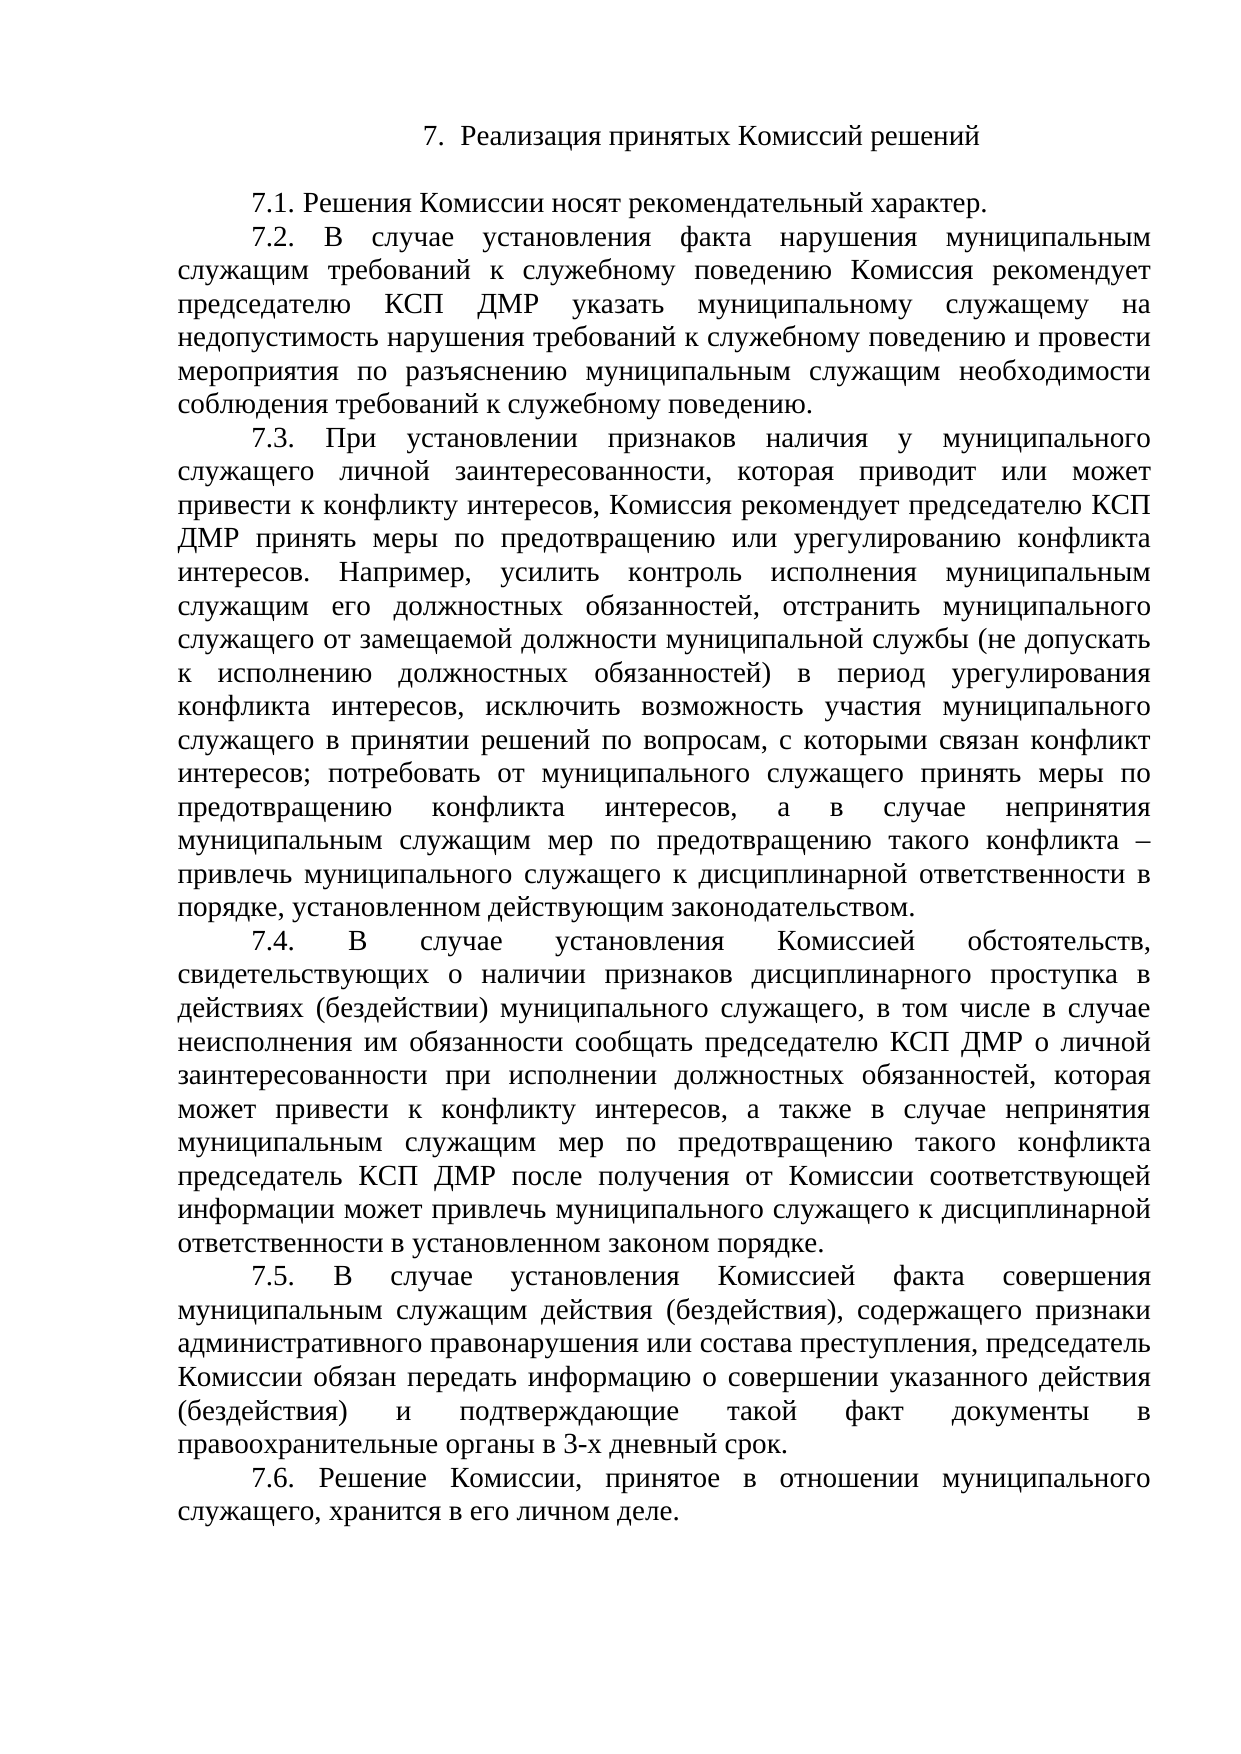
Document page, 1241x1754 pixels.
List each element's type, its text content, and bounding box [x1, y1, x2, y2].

list В случае установления Комиссией обстоятельств, свидетельствующих о наличии признаков дисциплинарного проступка в действиях (бездействии) муниципального служащего, в том числе в случае неисполнения им обязанности сообщать председателю КСП ДМР о личной заинтересованности при исполнении должностных обязанностей, которая может привести к конфликту интересов, а также в случае непринятия муниципальным служащим мер по предотвращению такого конфликта председатель КСП ДМР после получения от Комиссии соответствующей информации может привлечь муниципального служащего к дисциплинарной ответственности в установленном законом порядке. [177, 923, 1152, 1258]
list В случае установления Комиссией факта совершения муниципальным служащим действия (бездействия), содержащего признаки административного правонарушения или состава преступления, председатель Комиссии обязан передать информацию о совершении указанного действия (бездействия) и подтверждающие такой факт документы в правоохранительные органы в 3-х дневный срок. [177, 1258, 1152, 1460]
list Решение Комиссии, принятое в отношении муниципального служащего, хранится в его личном деле. [177, 1460, 1152, 1527]
list В случае установления факта нарушения муниципальным служащим требований к служебному поведению Комиссия рекомендует председателю КСП ДМР указать муниципальному служащему на недопустимость нарушения требований к служебному поведению и провести мероприятия по разъяснению муниципальным служащим необходимости соблюдения требований к служебному поведению. [177, 219, 1152, 420]
list При установлении признаков наличия у муниципального служащего личной заинтересованности, которая приводит или может привести к конфликту интересов, Комиссия рекомендует председателю КСП ДМР принять меры по предотвращению или урегулированию конфликта интересов. Например, усилить контроль исполнения муниципальным служащим его должностных обязанностей, отстранить муниципального служащего от замещаемой должности муниципальной службы (не допускать к исполнению должностных обязанностей) в период урегулирования конфликта интересов, исключить возможность участия муниципального служащего в принятии решений по вопросам, с которыми связан конфликт интересов; потребовать от муниципального служащего принять меры по предотвращению конфликта интересов, а в случае непринятия муниципальным служащим мер по предотвращению такого конфликта – привлечь муниципального служащего к дисциплинарной ответственности в порядке, установленном действующим законодательством. [177, 420, 1152, 923]
list Реализация принятых Комиссий решений [251, 118, 1152, 152]
list Решения Комиссии носят рекомендательный характер. [177, 185, 1152, 219]
